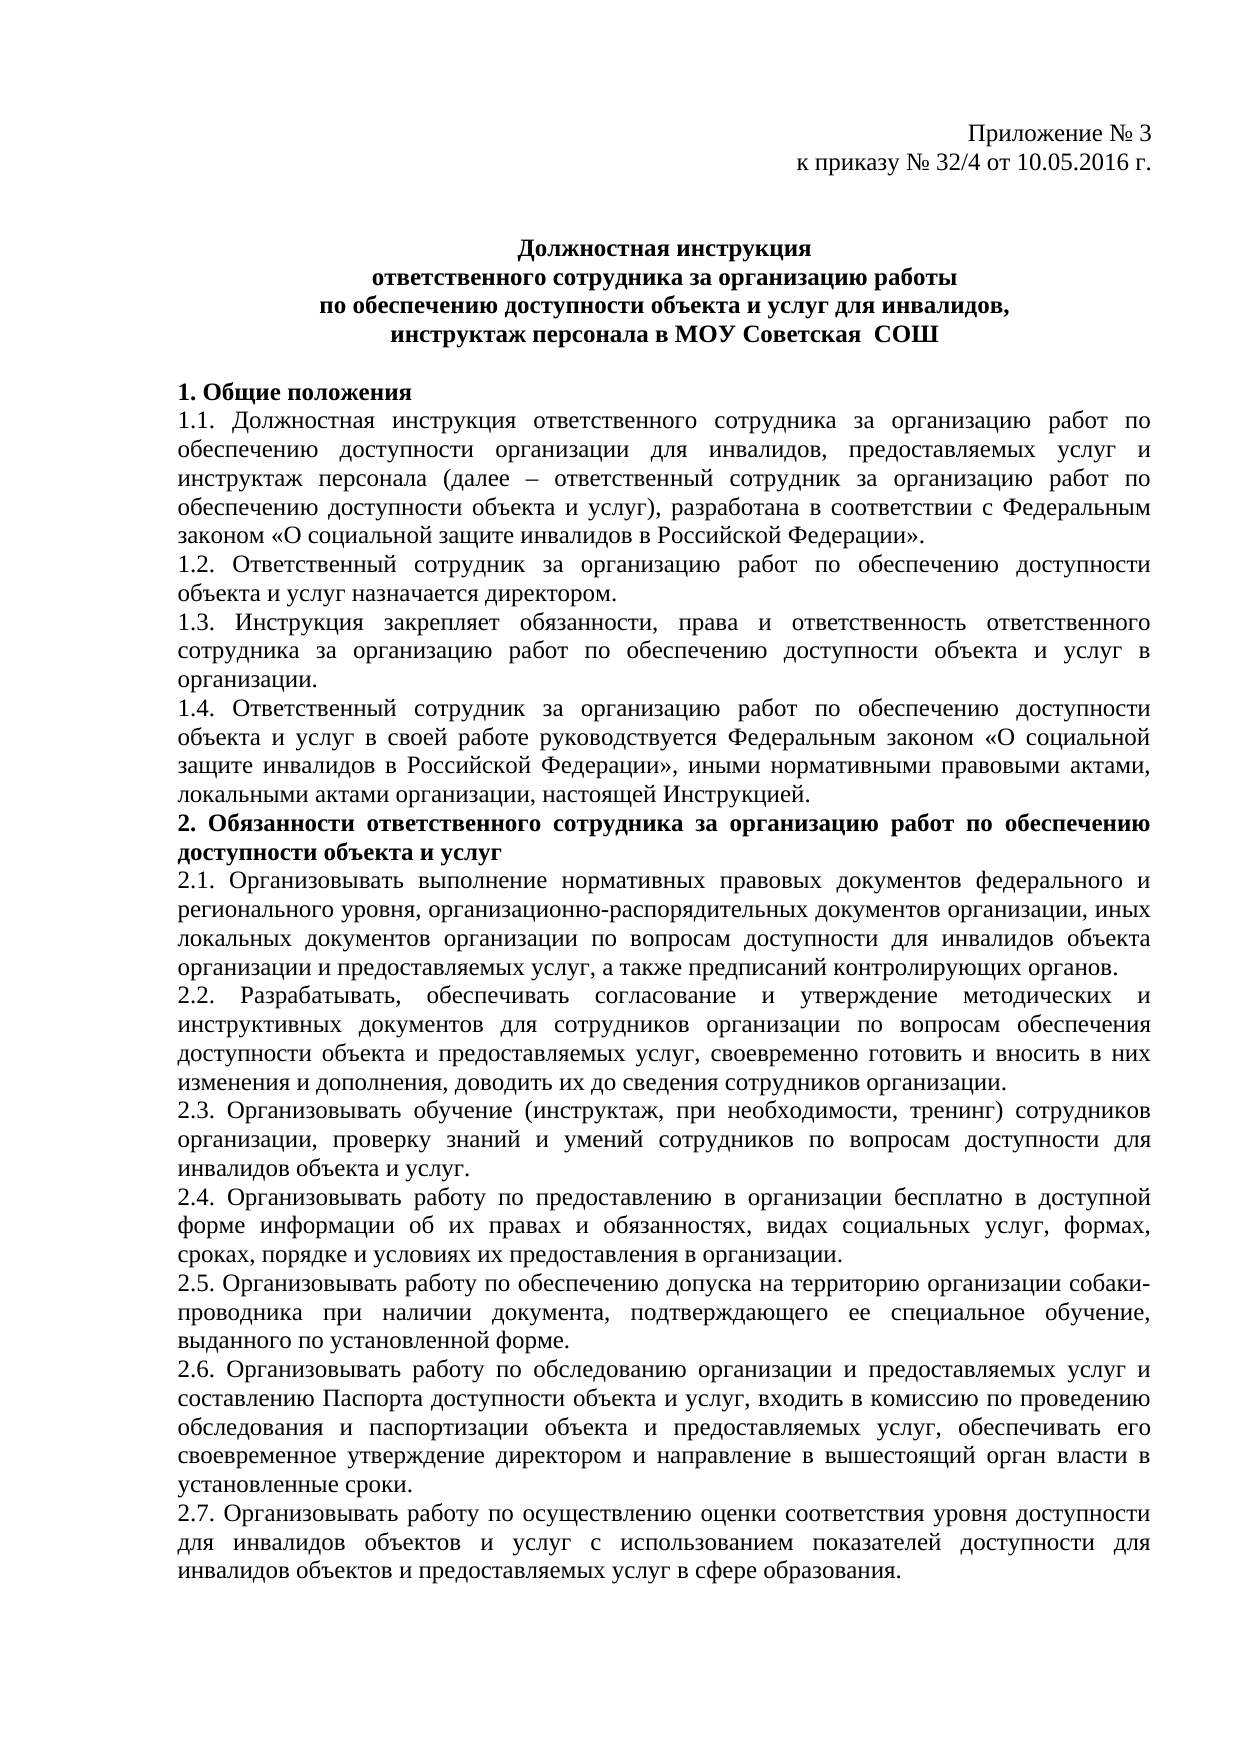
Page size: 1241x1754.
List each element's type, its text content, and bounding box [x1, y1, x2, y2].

text 2.4. Организовывать работу по предоставлению в организации бесплатно в доступной форме информации об их правах и обязанностях, видах социальных услуг, формах, сроках, порядке и условиях их предоставления в организации. [177, 1182, 1152, 1268]
text ответственного сотрудника за организацию работы [177, 262, 1152, 291]
text 1.2. Ответственный сотрудник за организацию работ по обеспечению доступности объекта и услуг назначается директором. [177, 549, 1152, 607]
text 1.4. Ответственный сотрудник за организацию работ по обеспечению доступности объекта и услуг в своей работе руководствуется Федеральным законом «О социальной защите инвалидов в Российской Федерации», иными нормативными правовыми актами, локальными актами организации, настоящей Инструкцией. [177, 693, 1152, 808]
text 1. Общие положения [177, 377, 1152, 406]
text инструктаж персонала в МОУ Советская СОШ [177, 319, 1152, 348]
text 2.6. Организовывать работу по обследованию организации и предоставляемых услуг и составлению Паспорта доступности объекта и услуг, входить в комиссию по проведению обследования и паспортизации объекта и предоставляемых услуг, обеспечивать его своевременное утверждение директором и направление в вышестоящий орган власти в установленные сроки. [177, 1354, 1152, 1498]
text к приказу № 32/4 от 10.05.2016 г. [177, 147, 1152, 176]
text 1.1. Должностная инструкция ответственного сотрудника за организацию работ по обеспечению доступности организации для инвалидов, предоставляемых услуг и инструктаж персонала (далее – ответственный сотрудник за организацию работ по обеспечению доступности объекта и услуг), разработана в соответствии с Федеральным законом «О социальной защите инвалидов в Российской Федерации». [177, 406, 1152, 549]
text Приложение № 3 [177, 118, 1152, 147]
text 1.3. Инструкция закрепляет обязанности, права и ответственность ответственного сотрудника за организацию работ по обеспечению доступности объекта и услуг в организации. [177, 607, 1152, 693]
text 2.1. Организовывать выполнение нормативных правовых документов федерального и регионального уровня, организационно-распорядительных документов организации, иных локальных документов организации по вопросам доступности для инвалидов объекта организации и предоставляемых услуг, а также предписаний контролирующих органов. [177, 866, 1152, 981]
text 2.2. Разрабатывать, обеспечивать согласование и утверждение методических и инструктивных документов для сотрудников организации по вопросам обеспечения доступности объекта и предоставляемых услуг, своевременно готовить и вносить в них изменения и дополнения, доводить их до сведения сотрудников организации. [177, 981, 1152, 1096]
text 2.7. Организовывать работу по осуществлению оценки соответствия уровня доступности для инвалидов объектов и услуг с использованием показателей доступности для инвалидов объектов и предоставляемых услуг в сфере образования. [177, 1498, 1152, 1584]
text 2. Обязанности ответственного сотрудника за организацию работ по обеспечению доступности объекта и услуг [177, 808, 1152, 866]
text 2.5. Организовывать работу по обеспечению допуска на территорию организации собаки-проводника при наличии документа, подтверждающего ее специальное обучение, выданного по установленной форме. [177, 1268, 1152, 1354]
text 2.3. Организовывать обучение (инструктаж, при необходимости, тренинг) сотрудников организации, проверку знаний и умений сотрудников по вопросам доступности для инвалидов объекта и услуг. [177, 1096, 1152, 1182]
text по обеспечению доступности объекта и услуг для инвалидов, [177, 291, 1152, 319]
text Должностная инструкция [177, 233, 1152, 262]
